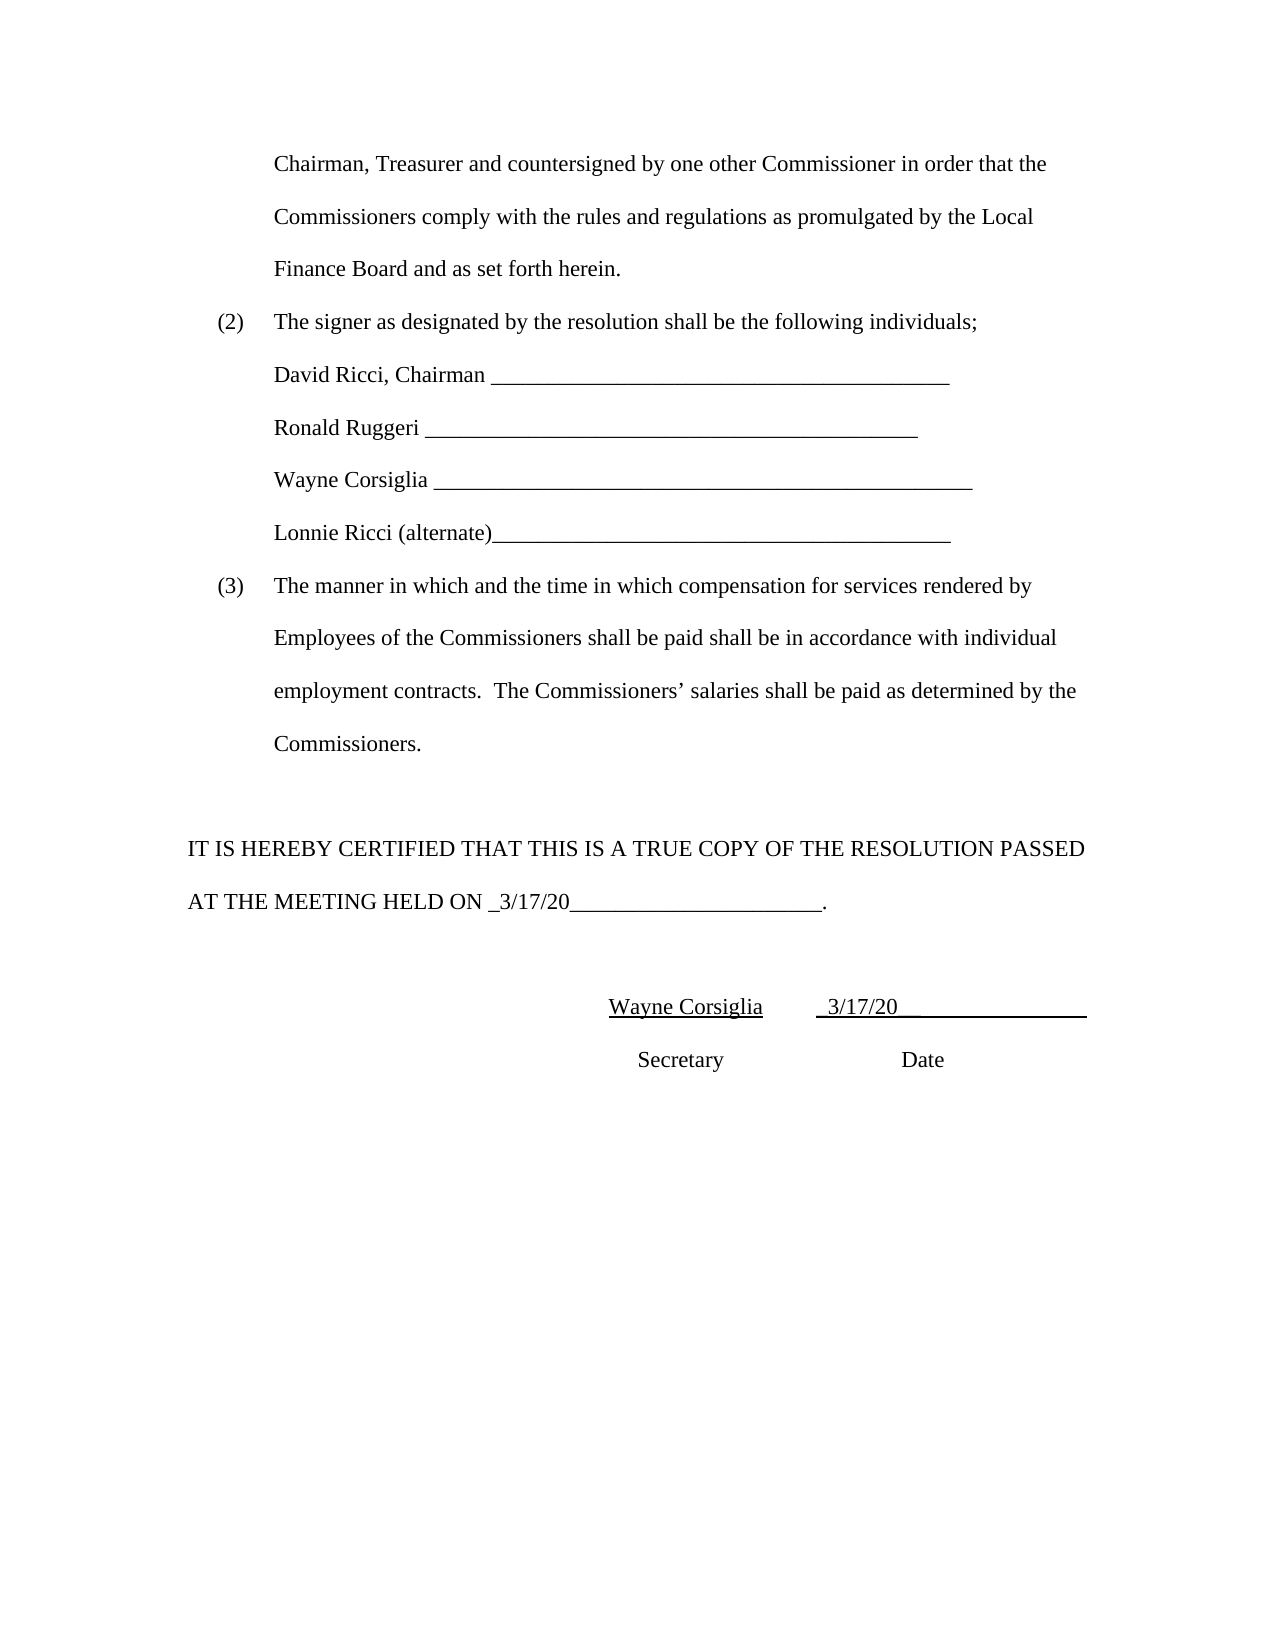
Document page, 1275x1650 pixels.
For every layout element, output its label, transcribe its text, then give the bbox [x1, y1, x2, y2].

list The signer as designated by the resolution shall be the following individuals; [217, 308, 1087, 334]
text Employees of the Commissioners shall be paid shall be in accordance with individual employment contracts. The Commissioners’ salaries shall be paid as determined by the Commissioners. [273, 624, 1087, 756]
text IT IS HEREBY CERTIFIED THAT THIS IS A TRUE COPY OF THE RESOLUTION PASSED AT THE MEETING HELD ON _3/17/20______________________. [187, 835, 1087, 914]
text Lonnie Ricci (alternate)________________________________________ [273, 519, 1087, 545]
text Wayne Corsiglia _______________________________________________ [273, 466, 1087, 493]
text David Ricci, Chairman ________________________________________ [273, 361, 1087, 387]
text Wayne Corsiglia _3/17/20__ Secretary Date [187, 993, 1087, 1072]
text Ronald Ruggeri ___________________________________________ [273, 413, 1087, 440]
list The manner in which and the time in which compensation for services rendered by [217, 572, 1087, 598]
text Chairman, Treasurer and countersigned by one other Commissioner in order that the Commissioners comply with the rules and regulations as promulgated by the Local Finance Board and as set forth herein. [273, 150, 1087, 282]
